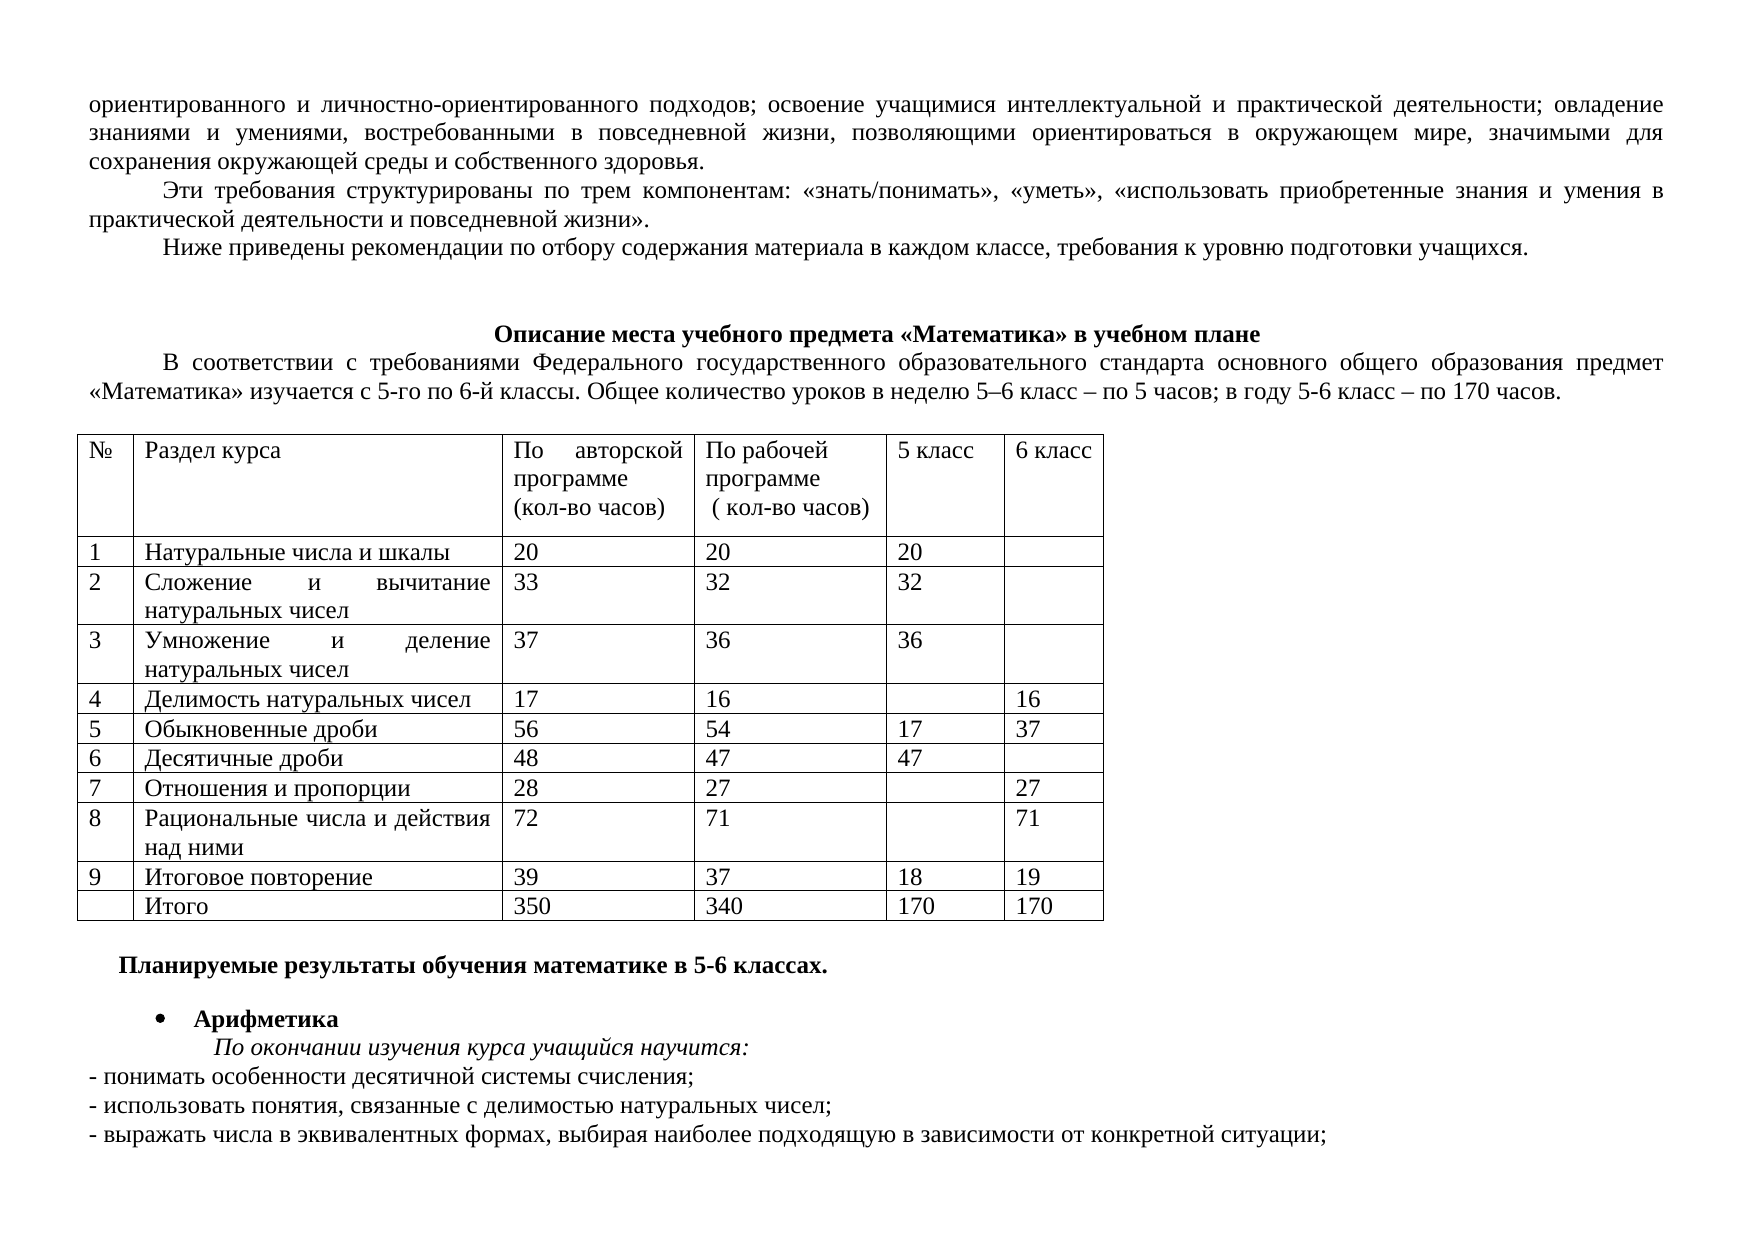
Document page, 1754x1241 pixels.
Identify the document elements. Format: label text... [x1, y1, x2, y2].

text Эти требования структурированы по трем компонентам: «знать/понимать», «уметь», «использовать приобретенные знания и умения в практической деятельности и повседневной жизни». [89, 175, 1665, 232]
table_cell Отношения и пропорции [134, 773, 502, 802]
table_cell 170 [887, 891, 1004, 920]
table_cell Умножение и деление натуральных чисел [134, 625, 502, 683]
table_cell Рациональные числа и действия над ними [134, 803, 502, 861]
table_cell 47 [887, 744, 1004, 772]
table_cell 71 [695, 803, 886, 861]
table_cell [1005, 537, 1103, 566]
text - использовать понятия, связанные с делимостью натуральных чисел; [89, 1090, 1665, 1119]
text Планируемые результаты обучения математике в 5-6 классах. [89, 950, 1665, 979]
table_cell 9 [78, 862, 133, 890]
table_cell 32 [695, 567, 886, 624]
table_cell Итого [134, 891, 502, 920]
table_cell 71 [1005, 803, 1103, 861]
table_cell 7 [78, 773, 133, 802]
table_cell [1005, 625, 1103, 683]
table_header № [78, 435, 133, 536]
list Арифметика [156, 1004, 1665, 1032]
table_cell 20 [695, 537, 886, 566]
table_cell 8 [78, 803, 133, 861]
table_cell Итоговое повторение [134, 862, 502, 890]
table_cell 72 [503, 803, 694, 861]
table_cell 2 [78, 567, 133, 624]
table_cell 18 [887, 862, 1004, 890]
table_cell 32 [887, 567, 1004, 624]
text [89, 89, 1665, 175]
table_cell 170 [1005, 891, 1103, 920]
table_cell 3 [78, 625, 133, 683]
table_cell 16 [695, 684, 886, 713]
table_cell 350 [503, 891, 694, 920]
text Ниже приведены рекомендации по отбору содержания материала в каждом классе, требования к уровню подготовки учащихся. [89, 232, 1665, 261]
table_cell [1005, 567, 1103, 624]
table_cell 17 [887, 714, 1004, 742]
table_cell 56 [503, 714, 694, 742]
table_cell 6 [78, 744, 133, 772]
table_cell [1005, 744, 1103, 772]
text - выражать числа в эквивалентных формах, выбирая наиболее подходящую в зависимости от конкретной ситуации; [89, 1119, 1665, 1147]
table_cell 48 [503, 744, 694, 772]
table_cell 28 [503, 773, 694, 802]
table_header По авторской программе (кол-во часов) [503, 435, 694, 536]
table_cell 27 [1005, 773, 1103, 802]
table_cell 39 [503, 862, 694, 890]
table_cell 54 [695, 714, 886, 742]
table_cell 36 [695, 625, 886, 683]
table_cell Натуральные числа и шкалы [134, 537, 502, 566]
table_cell Обыкновенные дроби [134, 714, 502, 742]
table_cell 33 [503, 567, 694, 624]
table_cell 27 [695, 773, 886, 802]
table_cell 36 [887, 625, 1004, 683]
table_cell 340 [695, 891, 886, 920]
table_cell Десятичные дроби [134, 744, 502, 772]
text - понимать особенности десятичной системы счисления; [89, 1061, 1665, 1090]
table_header По рабочей программе ( кол-во часов) [695, 435, 886, 536]
table_cell 5 [78, 714, 133, 742]
text По окончании изучения курса учащийся научится: [89, 1032, 1665, 1061]
table_cell 37 [695, 862, 886, 890]
table_cell 16 [1005, 684, 1103, 713]
table_cell [887, 684, 1004, 713]
text В соответствии с требованиями Федерального государственного образовательного стандарта основного общего образования предмет «Математика» изучается с 5-го по 6-й классы. Общее количество уроков в неделю 5–6 класс – по 5 часов; в году 5-6 класс – по 170 часов. [89, 347, 1665, 405]
table_cell 20 [887, 537, 1004, 566]
table_cell 1 [78, 537, 133, 566]
table_cell 37 [503, 625, 694, 683]
table_cell 17 [503, 684, 694, 713]
table_cell 4 [78, 684, 133, 713]
table_header Раздел курса [134, 435, 502, 536]
table_header 5 класс [887, 435, 1004, 536]
table_header 6 класс [1005, 435, 1103, 536]
table_cell [887, 803, 1004, 861]
table_cell 20 [503, 537, 694, 566]
table_cell 37 [1005, 714, 1103, 742]
table_cell [887, 773, 1004, 802]
table_cell [78, 891, 133, 920]
table_cell 19 [1005, 862, 1103, 890]
table_cell 47 [695, 744, 886, 772]
table_cell Делимость натуральных чисел [134, 684, 502, 713]
table_cell Сложение и вычитание натуральных чисел [134, 567, 502, 624]
text Описание места учебного предмета «Математика» в учебном плане [89, 319, 1665, 347]
